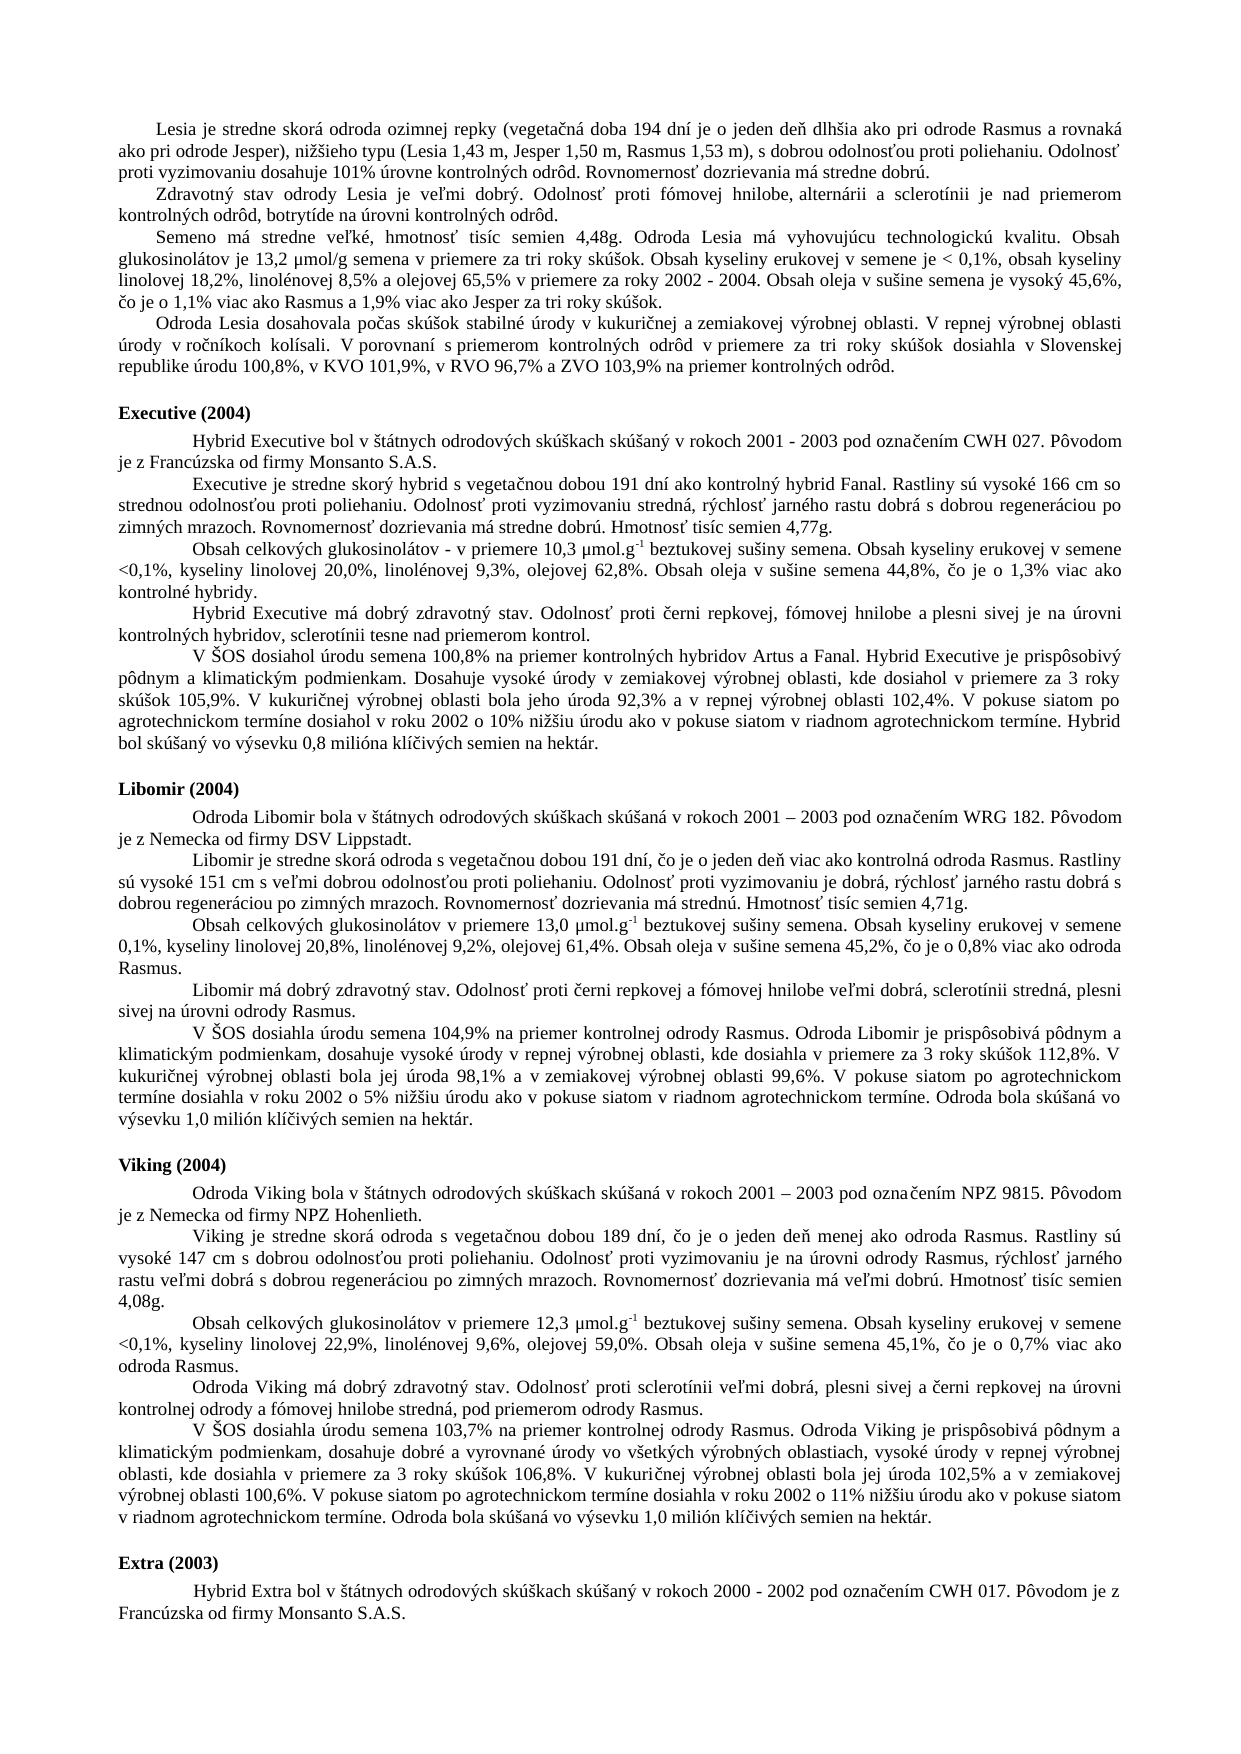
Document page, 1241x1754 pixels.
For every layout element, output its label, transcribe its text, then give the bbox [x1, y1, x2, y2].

text Odroda Libomir bola v štátnych odrodových skúškach skúšaná v rokoch 2001 – 2003 pod označením WRG 182. Pôvodom je z Nemecka od firmy DSV Lippstadt. [118, 806, 1122, 849]
text V ŠOS dosiahla úrodu semena 103,7% na priemer kontrolnej odrody Rasmus. Odroda Viking je prispôsobivá pôdnym a klimatickým podmienkam, dosahuje dobré a vyrovnané úrody vo všetkých výrobných oblastiach, vysoké úrody v repnej výrobnej oblasti, kde dosiahla v priemere za 3 roky skúšok 106,8%. V kukuričnej výrobnej oblasti bola jej úroda 102,5% a v zemiakovej výrobnej oblasti 100,6%. V pokuse siatom po agrotechnickom termíne dosiahla v roku 2002 o 11% nižšiu úrodu ako v pokuse siatom v riadnom agrotechnickom termíne. Odroda bola skúšaná vo výsevku 1,0 milión klíčivých semien na hektár. [118, 1419, 1122, 1527]
subtitle Viking (2004) [118, 1154, 1122, 1176]
text Executive je stredne skorý hybrid s vegetačnou dobou 191 dní ako kontrolný hybrid Fanal. Rastliny sú vysoké so strednou odolnosťou proti poliehaniu. Odolnosť proti vyzimovaniu stredná, rýchlosť jarného rastu dobrá s dobrou regeneráciou po zimných mrazoch. Rovnomernosť dozrievania má stredne dobrú. Hmotnosť tisíc semien 4,77g. [118, 473, 1122, 537]
text V ŠOS dosiahol úrodu semena 100,8% na priemer kontrolných hybridov Artus a Fanal. Hybrid Executive je prispôsobivý pôdnym a klimatickým podmienkam. Dosahuje vysoké úrody v zemiakovej výrobnej oblasti, kde dosiahol v priemere za 3 roky skúšok 105,9%. V kukuričnej výrobnej oblasti bola jeho úroda 92,3% a v repnej výrobnej oblasti 102,4%. V pokuse siatom po agrotechnickom termíne dosiahol v roku 2002 o 10% nižšiu úrodu ako v pokuse siatom v riadnom agrotechnickom termíne. Hybrid bol skúšaný vo výsevku 0,8 milióna klíčivých semien na hektár. [118, 645, 1122, 753]
text Viking je stredne skorá odroda s vegetačnou dobou 189 dní, čo je o jeden deň menej ako odroda Rasmus. Rastliny sú vysoké s dobrou odolnosťou proti poliehaniu. Odolnosť proti vyzimovaniu je na úrovni odrody Rasmus, rýchlosť jarného rastu veľmi dobrá s dobrou regeneráciou po zimných mrazoch. Rovnomernosť dozrievania má veľmi dobrú. Hmotnosť tisíc semien 4,08g. [118, 1225, 1122, 1312]
text Obsah celkových glukosinolátov v priemere 12,3 μmol.g-1 beztukovej sušiny semena. Obsah kyseliny erukovej v semene <0,1%, kyseliny linolovej 22,9%, linolénovej 9,6%, olejovej 59,0%. Obsah oleja v sušine semena 45,1%, čo je o 0,7% viac ako odroda Rasmus. [118, 1312, 1122, 1376]
text Lesia je stredne skorá odroda ozimnej repky (vegetačná doba 194 dní je o jeden deň dlhšia ako pri odrode Rasmus a rovnaká ako pri odrode Jesper), nižšieho typu (Lesia , Jesper , Rasmus ), s dobrou odolnosťou proti poliehaniu. Odolnosť proti vyzimovaniu dosahuje 101% úrovne kontrolných odrôd. Rovnomernosť dozrievania má stredne dobrú. [118, 118, 1122, 183]
subtitle Executive (2004) [118, 402, 1122, 423]
text Hybrid Extra bol v štátnych odrodových skúškach skúšaný v rokoch 2000 - 2002 pod označením CWH 017. Pôvodom je z Francúzska od firmy Monsanto S.A.S. [118, 1580, 1122, 1623]
text Zdravotný stav odrody Lesia je veľmi dobrý. Odolnosť proti fómovej hnilobe, alternárii a sclerotínii je nad priemerom kontrolných odrôd, botrytíde na úrovni kontrolných odrôd. [118, 183, 1122, 226]
text Obsah celkových glukosinolátov - v priemere 10,3 μmol.g-1 beztukovej sušiny semena. Obsah kyseliny erukovej v semene <0,1%, kyseliny linolovej 20,0%, linolénovej 9,3%, olejovej 62,8%. Obsah oleja v sušine semena 44,8%, čo je o 1,3% viac ako kontrolné hybridy. [118, 537, 1122, 602]
text Semeno má stredne veľké, hmotnosť tisíc semien 4,48g. Odroda Lesia má vyhovujúcu technologickú kvalitu. Obsah glukosinolátov je 13,2 μmol/g semena v priemere za tri roky skúšok. Obsah kyseliny erukovej v semene je < 0,1%, obsah kyseliny linolovej 18,2%, linolénovej 8,5% a olejovej 65,5% v priemere za roky 2002 - 2004. Obsah oleja v sušine semena je vysoký 45,6%, čo je o 1,1% viac ako Rasmus a 1,9% viac ako Jesper za tri roky skúšok. [118, 226, 1122, 312]
text Hybrid Executive bol v štátnych odrodových skúškach skúšaný v rokoch 2001 - 2003 pod označením CWH 027. Pôvodom je z Francúzska od firmy Monsanto S.A.S. [118, 430, 1122, 473]
text V ŠOS dosiahla úrodu semena 104,9% na priemer kontrolnej odrody Rasmus. Odroda Libomir je prispôsobivá pôdnym a klimatickým podmienkam, dosahuje vysoké úrody v repnej výrobnej oblasti, kde dosiahla v priemere za 3 roky skúšok 112,8%. V kukuričnej výrobnej oblasti bola jej úroda 98,1% a v zemiakovej výrobnej oblasti 99,6%. V pokuse siatom po agrotechnickom termíne dosiahla v roku 2002 o 5% nižšiu úrodu ako v pokuse siatom v riadnom agrotechnickom termíne. Odroda bola skúšaná vo výsevku 1,0 milión klíčivých semien na hektár. [118, 1022, 1122, 1129]
text Odroda Viking bola v štátnych odrodových skúškach skúšaná v rokoch 2001 – 2003 pod označením NPZ 9815. Pôvodom je z Nemecka od firmy NPZ Hohenlieth. [118, 1182, 1122, 1225]
subtitle Libomir (2004) [118, 778, 1122, 800]
text Libomir je stredne skorá odroda s vegetačnou dobou 191 dní, čo je o jeden deň viac ako kontrolná odroda Rasmus. Rastliny sú vysoké s veľmi dobrou odolnosťou proti poliehaniu. Odolnosť proti vyzimovaniu je dobrá, rýchlosť jarného rastu dobrá s dobrou regeneráciou po zimných mrazoch. Rovnomernosť dozrievania má strednú. Hmotnosť tisíc semien 4,71g. [118, 849, 1122, 914]
text Libomir má dobrý zdravotný stav. Odolnosť proti černi repkovej a fómovej hnilobe veľmi dobrá, sclerotínii stredná, plesni sivej na úrovni odrody Rasmus. [118, 978, 1122, 1022]
text Odroda Lesia dosahovala počas skúšok stabilné úrody v kukuričnej a zemiakovej výrobnej oblasti. V repnej výrobnej oblasti úrody v ročníkoch kolísali. V porovnaní s priemerom kontrolných odrôd v priemere za tri roky skúšok dosiahla v Slovenskej republike úrodu 100,8%, v KVO 101,9%, v RVO 96,7% a ZVO 103,9% na priemer kontrolných odrôd. [118, 312, 1122, 377]
text Obsah celkových glukosinolátov v priemere 13,0 μmol.g-1 beztukovej sušiny semena. Obsah kyseliny erukovej v semene 0,1%, kyseliny linolovej 20,8%, linolénovej 9,2%, olejovej 61,4%. Obsah oleja v sušine semena 45,2%, čo je o 0,8% viac ako odroda Rasmus. [118, 914, 1122, 978]
subtitle Extra (2003) [118, 1552, 1122, 1574]
text Odroda Viking má dobrý zdravotný stav. Odolnosť proti sclerotínii veľmi dobrá, plesni sivej a černi repkovej na úrovni kontrolnej odrody a fómovej hnilobe stredná, pod priemerom odrody Rasmus. [118, 1376, 1122, 1419]
text Hybrid Executive má dobrý zdravotný stav. Odolnosť proti černi repkovej, fómovej hnilobe a plesni sivej je na úrovni kontrolných hybridov, sclerotínii tesne nad priemerom kontrol. [118, 602, 1122, 645]
